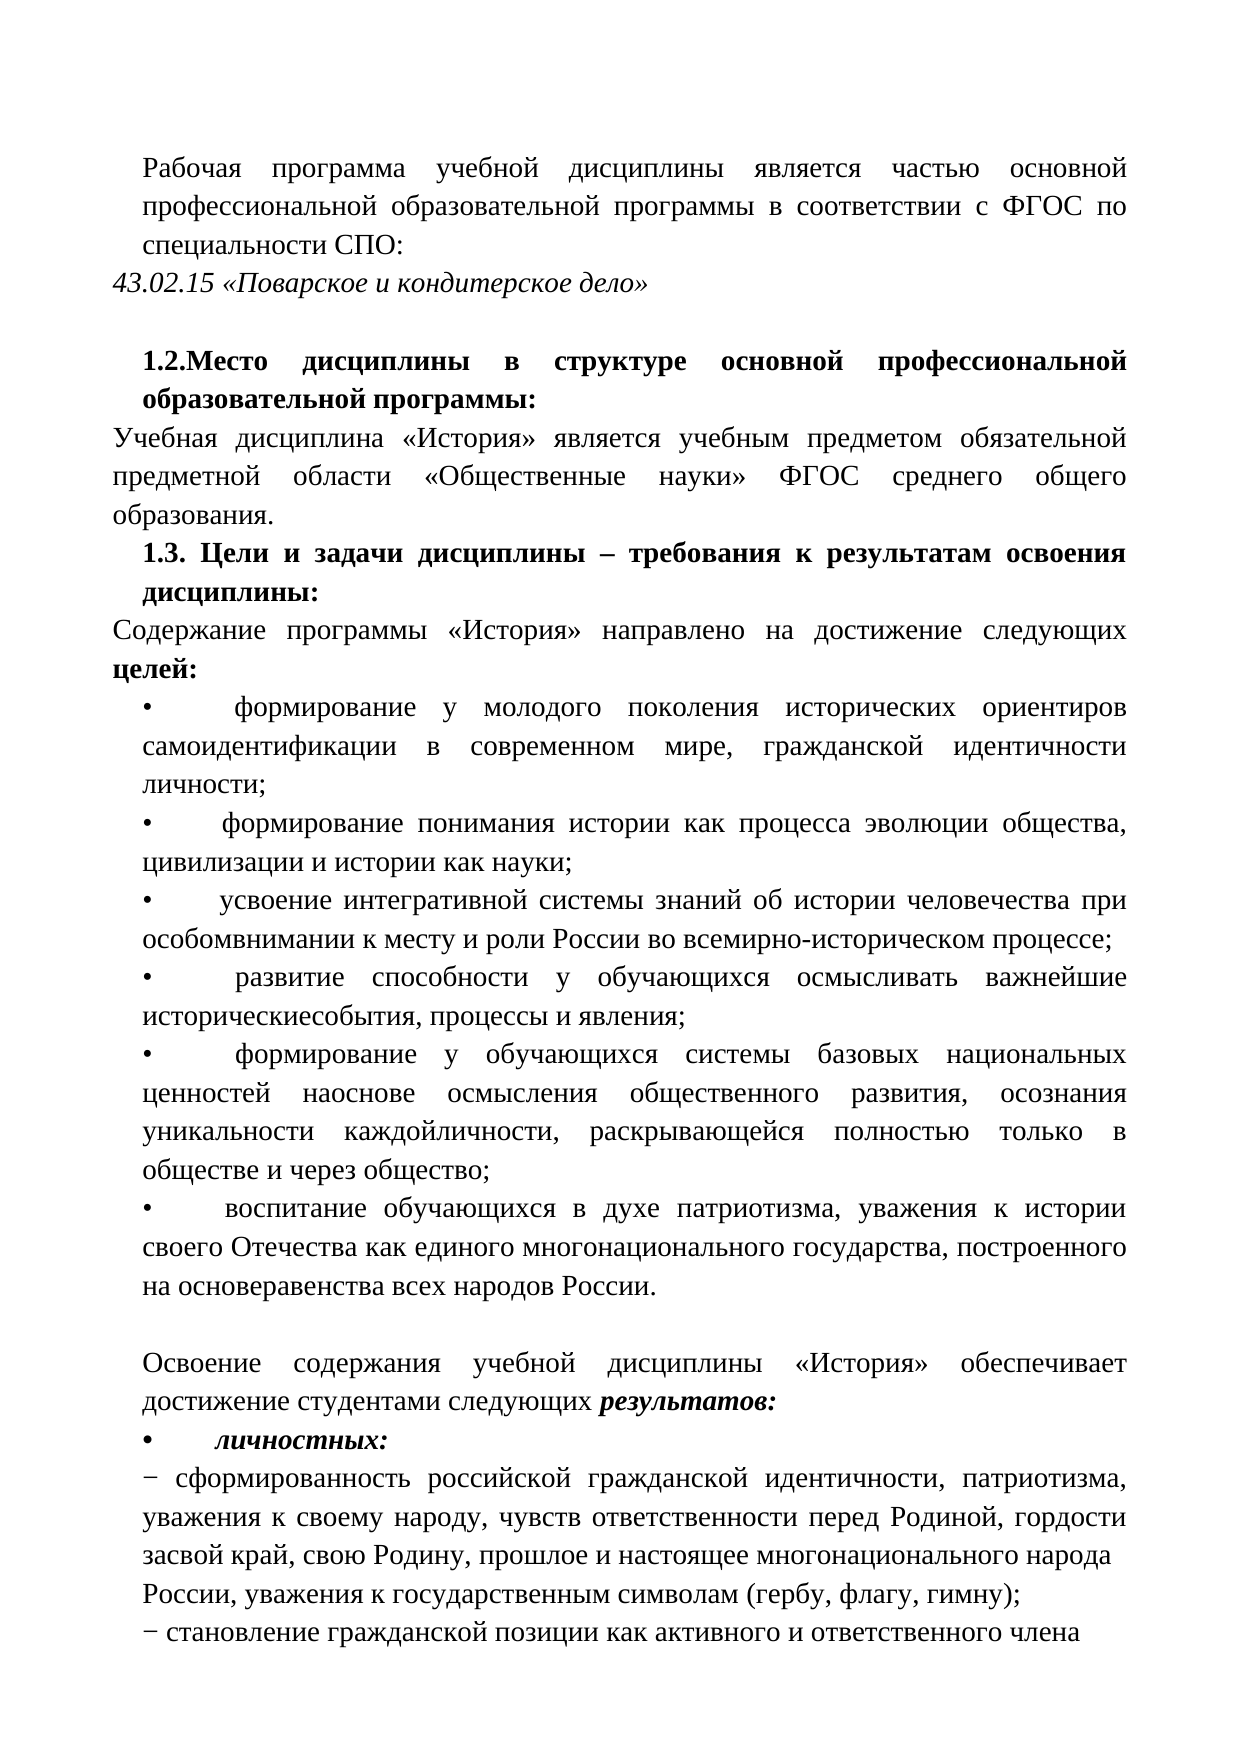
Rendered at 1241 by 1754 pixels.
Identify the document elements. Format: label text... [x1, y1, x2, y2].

text Освоение содержания учебной дисциплины «История» обеспечивает достижение студентами следующих результатов: [142, 1345, 1128, 1417]
text 43.02.15 «Поварское и кондитерское дело» [112, 266, 1128, 299]
text • формирование понимания истории как процесса эволюции общества, цивилизации и истории как науки; [142, 805, 1128, 877]
text • усвоение интегративной системы знаний об истории человечества при особомвнимании к месту и роли России во всемирно-историческом процессе; [142, 882, 1128, 954]
text Учебная дисциплина «История» является учебным предметом обязательной предметной области «Общественные науки» ФГОС среднего общего образования. [112, 420, 1128, 530]
text Содержание программы «История» направлено на достижение следующих целей: [112, 612, 1128, 684]
text 1.2.Место дисциплины в структуре основной профессиональной образовательной программы: [142, 343, 1128, 415]
text • развитие способности у обучающихся осмысливать важнейшие историческиесобытия, процессы и явления; [142, 959, 1128, 1031]
text − сформированность российской гражданской идентичности, патриотизма, уважения к своему народу, чувств ответственности перед Родиной, гордости засвой край, свою Родину, прошлое и настоящее многонационального народа [142, 1460, 1128, 1571]
text • воспитание обучающихся в духе патриотизма, уважения к истории своего Отечества как единого многонационального государства, построенного на основеравенства всех народов России. [142, 1191, 1128, 1301]
text России, уважения к государственным символам (гербу, флагу, гимну); [142, 1576, 1128, 1609]
text • личностных: [142, 1422, 1128, 1455]
text Рабочая программа учебной дисциплины является частью основной профессиональной образовательной программы в соответствии с ФГОС по специальности СПО: [142, 150, 1128, 261]
text • формирование у молодого поколения исторических ориентиров самоидентификации в современном мире, гражданской идентичности личности; [142, 689, 1128, 800]
text 1.3. Цели и задачи дисциплины – требования к результатам освоения дисциплины: [142, 535, 1128, 607]
text − становление гражданской позиции как активного и ответственного члена [142, 1614, 1128, 1648]
text • формирование у обучающихся системы базовых национальных ценностей наоснове осмысления общественного развития, осознания уникальности каждойличности, раскрывающейся полностью только в обществе и через общество; [142, 1036, 1128, 1186]
